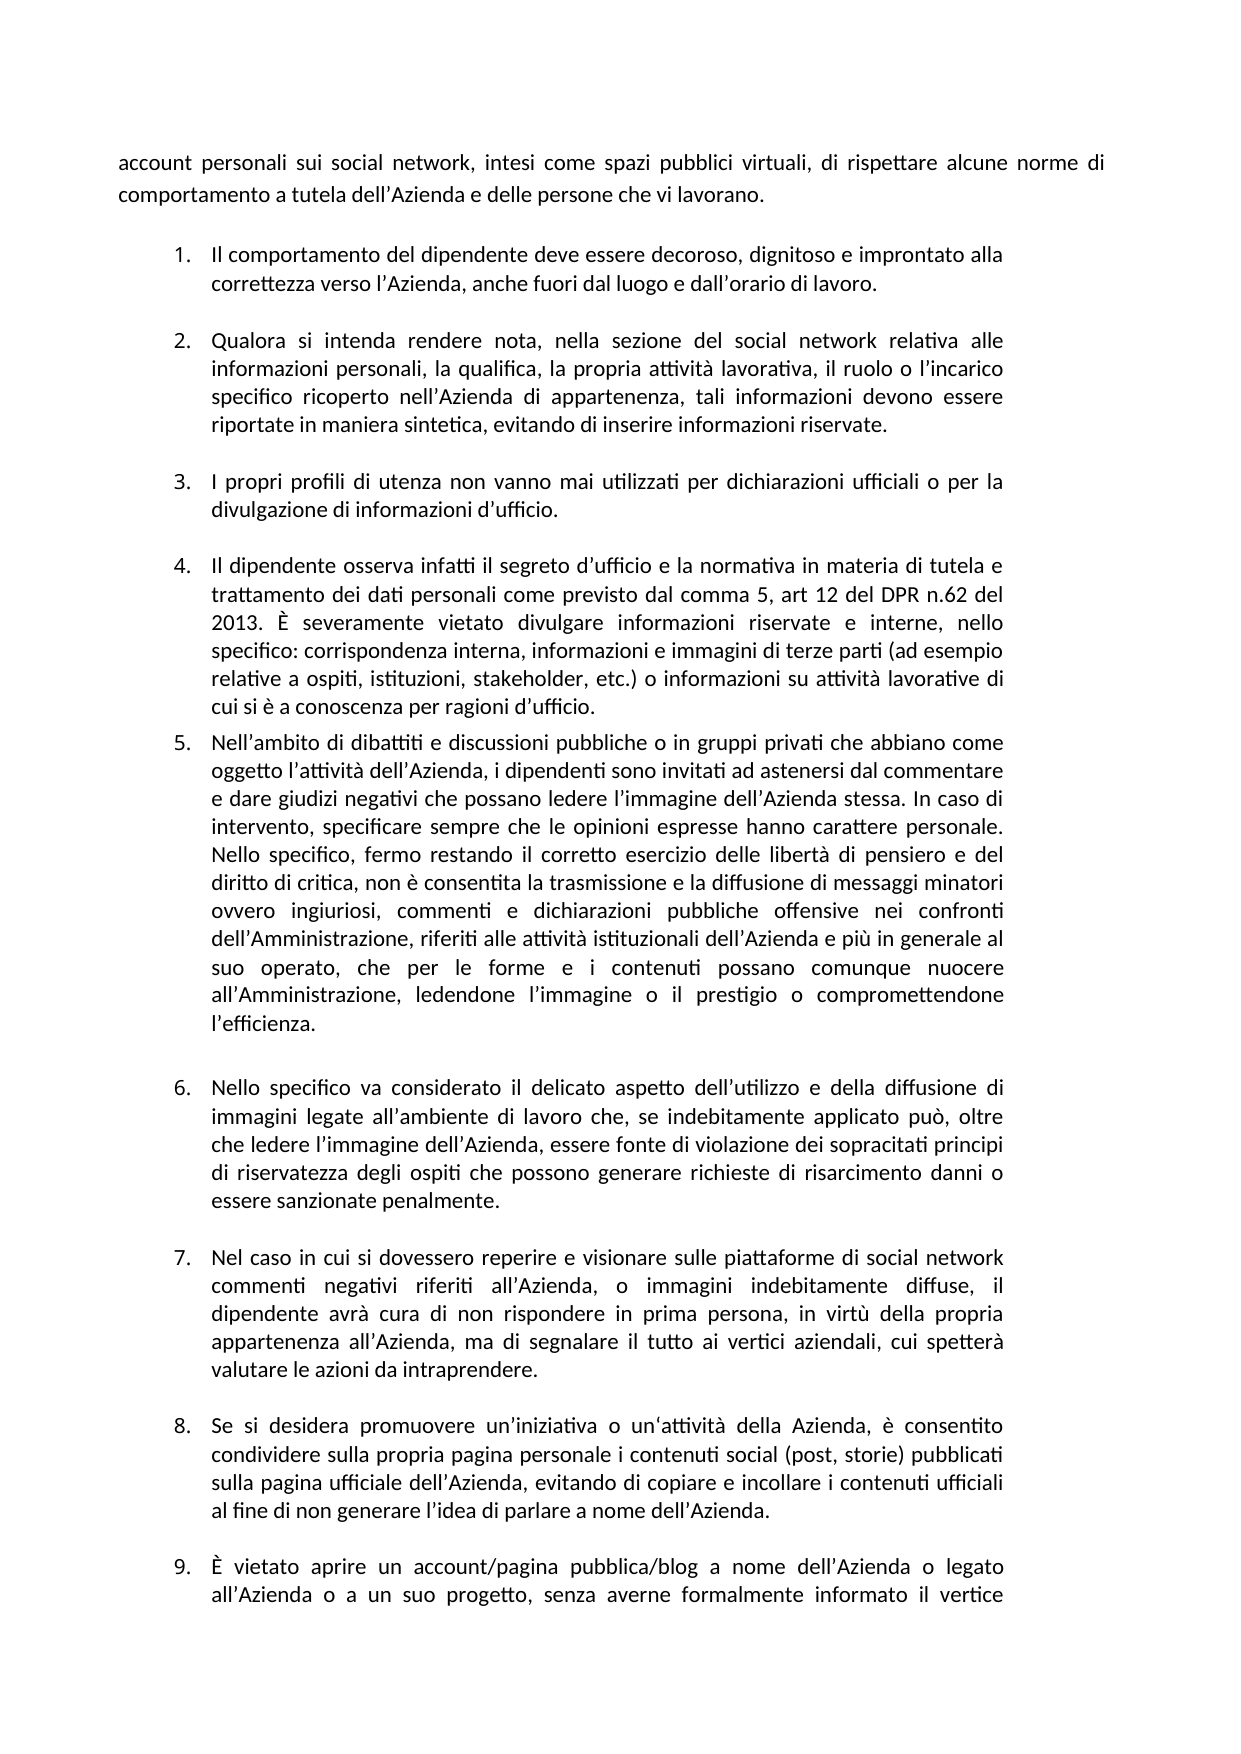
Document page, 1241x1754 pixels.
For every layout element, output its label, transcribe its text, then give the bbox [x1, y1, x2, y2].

list Il dipendente osserva infatti il segreto d’ufficio e la normativa in materia di tutela e trattamento dei dati personali come previsto dal comma 5, art 12 del DPR n.62 del 2013. È severamente vietato divulgare informazioni riservate e interne, nello specifico: corrispondenza interna, informazioni e immagini di terze parti (ad esempio relative a ospiti, istituzioni, stakeholder, etc.) o informazioni su attività lavorative di cui si è a conoscenza per ragioni d’ufficio. [174, 552, 1005, 720]
list Nel caso in cui si dovessero reperire e visionare sulle piattaforme di social network commenti negativi riferiti all’Azienda, o immagini indebitamente diffuse, il dipendente avrà cura di non rispondere in prima persona, in virtù della propria appartenenza all’Azienda, ma di segnalare il tutto ai vertici aziendali, cui spetterà valutare le azioni da intraprendere. [174, 1243, 1005, 1383]
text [118, 148, 1107, 208]
list Se si desidera promuovere un’iniziativa o un‘attività della Azienda, è consentito condividere sulla propria pagina personale i contenuti social (post, storie) pubblicati sulla pagina ufficiale dell’Azienda, evitando di copiare e incollare i contenuti ufficiali al fine di non generare l’idea di parlare a nome dell’Azienda. [174, 1412, 1005, 1524]
list Nell’ambito di dibattiti e discussioni pubbliche o in gruppi privati che abbiano come oggetto l’attività dell’Azienda, i dipendenti sono invitati ad astenersi dal commentare e dare giudizi negativi che possano ledere l’immagine dell’Azienda stessa. In caso di intervento, specificare sempre che le opinioni espresse hanno carattere personale. Nello specifico, fermo restando il corretto esercizio delle libertà di pensiero e del diritto di critica, non è consentita la trasmissione e la diffusione di messaggi minatori ovvero ingiuriosi, commenti e dichiarazioni pubbliche offensive nei confronti dell’Amministrazione, riferiti alle attività istituzionali dell’Azienda e più in generale al suo operato, che per le forme e i contenuti possano comunque nuocere all’Amministrazione, ledendone l’immagine o il prestigio o compromettendone l’efficienza. [174, 728, 1005, 1037]
list Qualora si intenda rendere nota, nella sezione del social network relativa alle informazioni personali, la qualifica, la propria attività lavorativa, il ruolo o l’incarico specifico ricoperto nell’Azienda di appartenenza, tali informazioni devono essere riportate in maniera sintetica, evitando di inserire informazioni riservate. [174, 326, 1005, 438]
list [174, 1552, 1005, 1609]
list Il comportamento del dipendente deve essere decoroso, dignitoso e improntato alla correttezza verso l’Azienda, anche fuori dal luogo e dall’orario di lavoro. [174, 240, 1004, 297]
list Nello specifico va considerato il delicato aspetto dell’utilizzo e della diffusione di immagini legate all’ambiente di lavoro che, se indebitamente applicato può, oltre che ledere l’immagine dell’Azienda, essere fonte di violazione dei sopracitati principi di riservatezza degli ospiti che possono generare richieste di risarcimento danni o essere sanzionate penalmente. [174, 1073, 1005, 1214]
list I propri profili di utenza non vanno mai utilizzati per dichiarazioni ufficiali o per la divulgazione di informazioni d’ufficio. [174, 467, 1005, 523]
